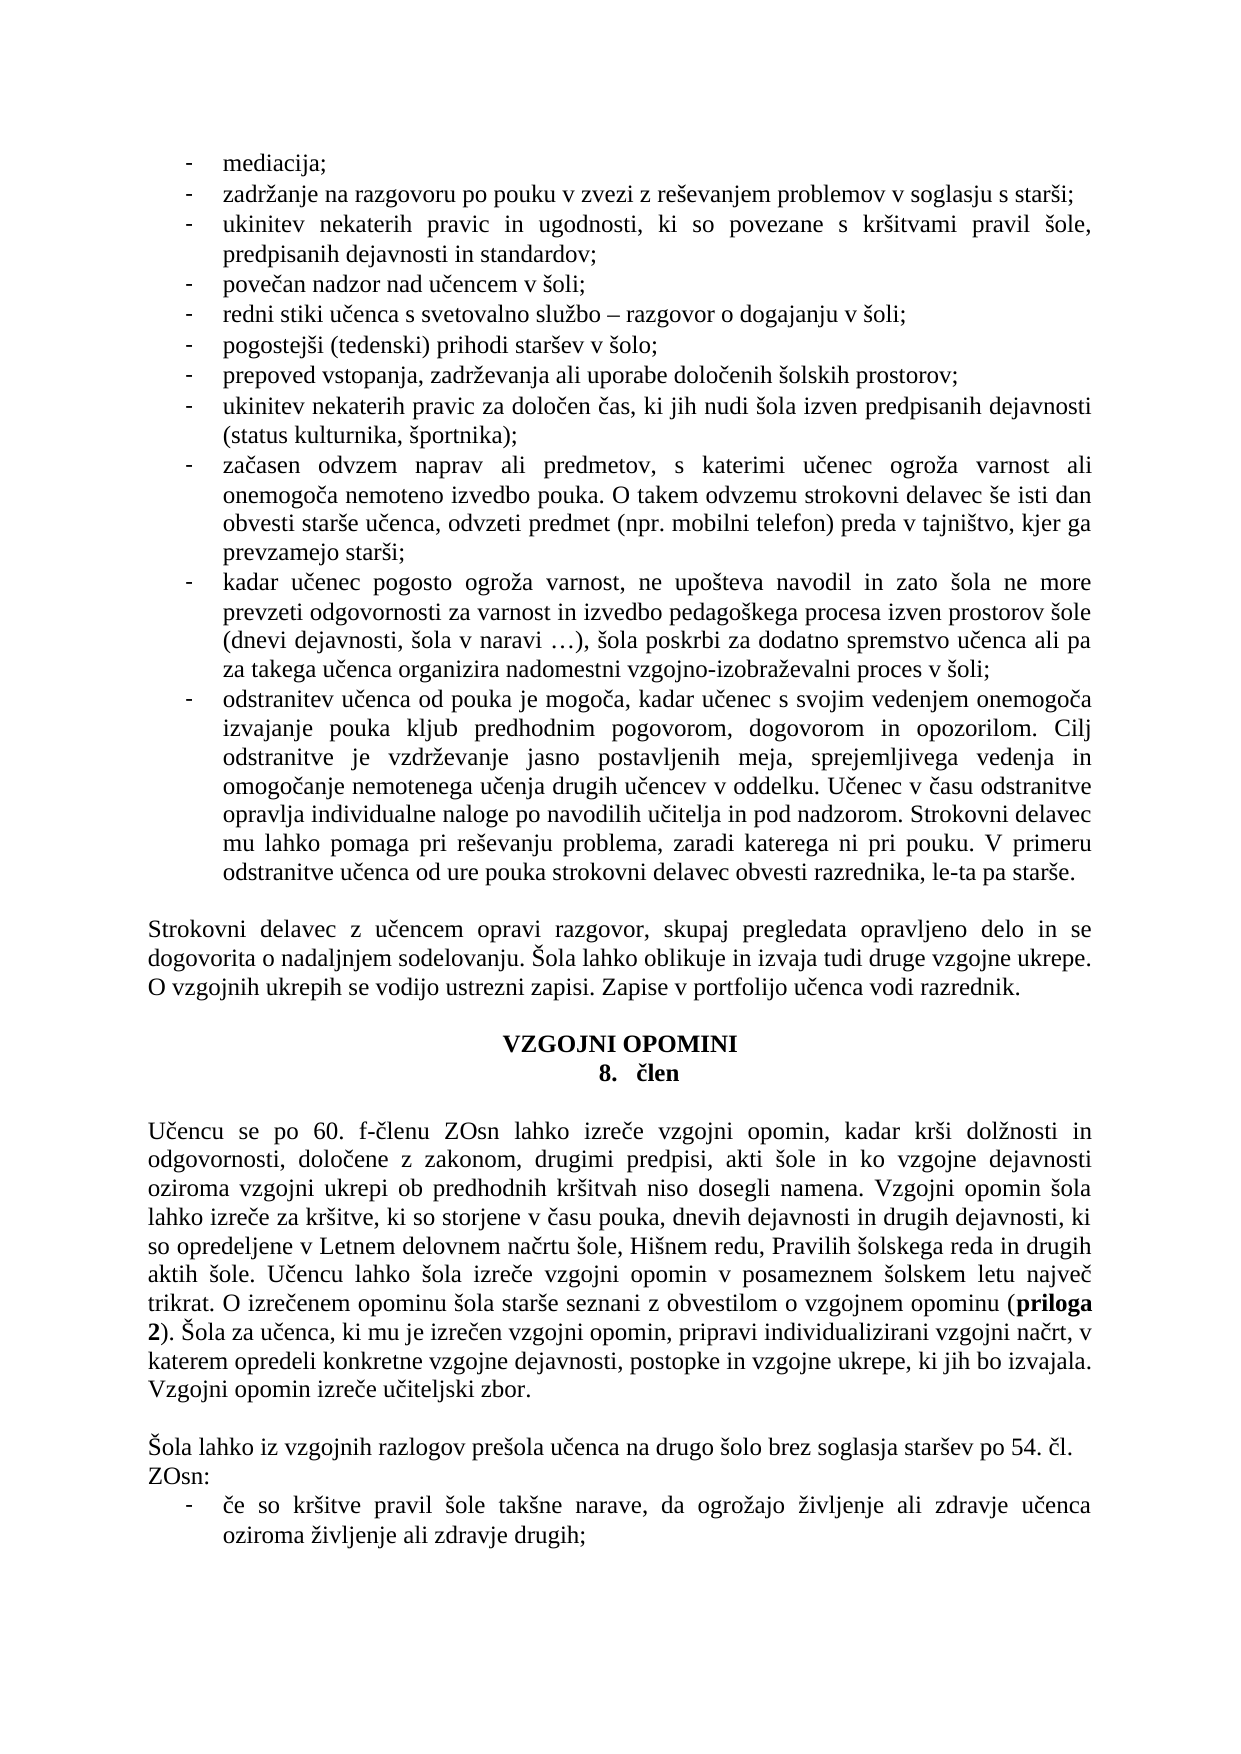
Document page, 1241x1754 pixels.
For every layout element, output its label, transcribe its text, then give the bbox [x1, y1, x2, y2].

text Učencu se po 60. f-členu ZOsn lahko izreče vzgojni opomin, kadar krši dolžnosti in odgovornosti, določene z zakonom, drugimi predpisi, akti šole in ko vzgojne dejavnosti oziroma vzgojni ukrepi ob predhodnih kršitvah niso dosegli namena. Vzgojni opomin šola lahko izreče za kršitve, ki so storjene v času pouka, dnevih dejavnosti in drugih dejavnosti, ki so opredeljene v Letnem delovnem načrtu šole, Hišnem redu, Pravilih šolskega reda in drugih aktih šole. Učencu lahko šola izreče vzgojni opomin v posameznem šolskem letu največ trikrat. O izrečenem opominu šola starše seznani z obvestilom o vzgojnem opominu (priloga 2). Šola za učenca, ki mu je izrečen vzgojni opomin, pripravi individualizirani vzgojni načrt, v katerem opredeli konkretne vzgojne dejavnosti, postopke in vzgojne ukrepe, ki jih bo izvajala. Vzgojni opomin izreče učiteljski zbor. [148, 1116, 1093, 1403]
list odstranitev učenca od pouka je mogoča, kadar učenec s svojim vedenjem onemogoča izvajanje pouka kljub predhodnim pogovorom, dogovorom in opozorilom. Cilj odstranitve je vzdrževanje jasno postavljenih meja, sprejemljivega vedenja in omogočanje nemotenega učenja drugih učencev v oddelku. Učenec v času odstranitve opravlja individualne naloge po navodilih učitelja in pod nadzorom. Strokovni delavec mu lahko pomaga pri reševanju problema, zaradi katerega ni pri pouku. V primeru odstranitve učenca od ure pouka strokovni delavec obvesti razrednika, le-ta pa starše. [185, 683, 1093, 886]
text ZOsn: [148, 1461, 1093, 1489]
list kadar učenec pogosto ogroža varnost, ne upošteva navodil in zato šola ne more prevzeti odgovornosti za varnost in izvedbo pedagoškega procesa izven prostorov šole (dnevi dejavnosti, šola v naravi …), šola poskrbi za dodatno spremstvo učenca ali pa za takega učenca organizira nadomestni vzgojno-izobraževalni proces v šoli; [185, 566, 1093, 683]
text Strokovni delavec z učencem opravi razgovor, skupaj pregledata opravljeno delo in se dogovorita o nadaljnjem sodelovanju. Šola lahko oblikuje in izvaja tudi druge vzgojne ukrepe. O vzgojnih ukrepih se vodijo ustrezni zapisi. Zapise v portfolijo učenca vodi razrednik. [148, 914, 1093, 1001]
text VZGOJNI OPOMINI [148, 1029, 1093, 1058]
list redni stiki učenca s svetovalno službo – razgovor o dogajanju v šoli; [185, 298, 1093, 329]
list zadržanje na razgovoru po pouku v zvezi z reševanjem problemov v soglasju s starši; [185, 178, 1093, 209]
list prepoved vstopanja, zadrževanja ali uporabe določenih šolskih prostorov; [185, 359, 1093, 390]
list začasen odvzem naprav ali predmetov, s katerimi učenec ogroža varnost ali onemogoča nemoteno izvedbo pouka. O takem odvzemu strokovni delavec še isti dan obvesti starše učenca, odvzeti predmet (npr. mobilni telefon) preda v tajništvo, kjer ga prevzamejo starši; [185, 449, 1093, 566]
list mediacija; [185, 148, 1093, 178]
list povečan nadzor nad učencem v šoli; [185, 268, 1093, 298]
list člen [185, 1058, 1093, 1087]
list ukinitev nekaterih pravic in ugodnosti, ki so povezane s kršitvami pravil šole, predpisanih dejavnosti in standardov; [185, 209, 1093, 268]
text Šola lahko iz vzgojnih razlogov prešola učenca na drugo šolo brez soglasja staršev po 54. čl. [148, 1432, 1093, 1461]
list ukinitev nekaterih pravic za določen čas, ki jih nudi šola izven predpisanih dejavnosti (status kulturnika, športnika); [185, 390, 1093, 449]
list pogostejši (tedenski) prihodi staršev v šolo; [185, 329, 1093, 359]
list če so kršitve pravil šole takšne narave, da ogrožajo življenje ali zdravje učenca oziroma življenje ali zdravje drugih; [185, 1489, 1093, 1549]
